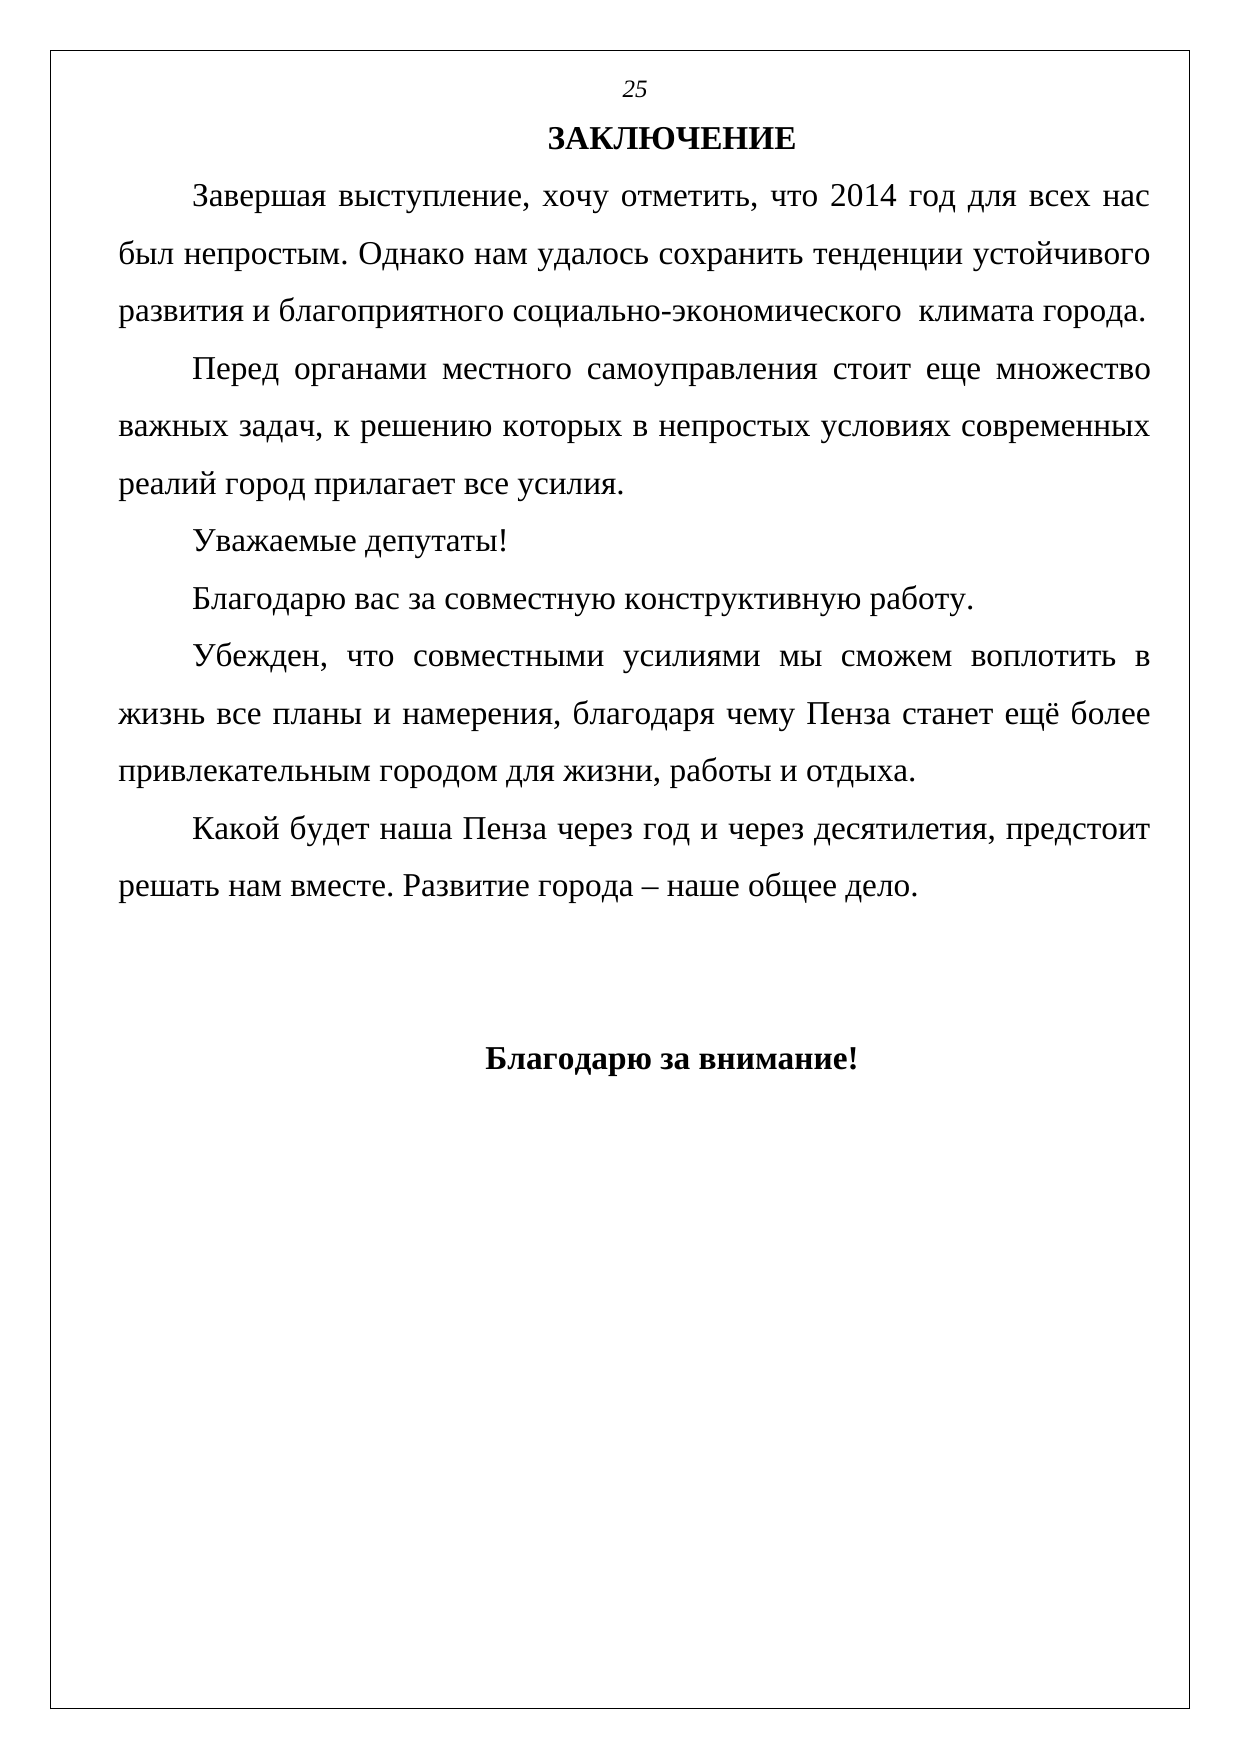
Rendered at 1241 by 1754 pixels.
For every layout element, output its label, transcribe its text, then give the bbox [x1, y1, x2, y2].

text Завершая выступление, хочу отметить, что 2014 год для всех нас был непростым. Однако нам удалось сохранить тенденции устойчивого развития и благоприятного социально-экономического климата города. [118, 176, 1152, 329]
text Какой будет наша Пенза через год и через десятилетия, предстоит решать нам вместе. Развитие города – наше общее дело. [118, 808, 1152, 904]
text Уважаемые депутаты! [118, 521, 1152, 559]
text ЗАКЛЮЧЕНИЕ [118, 118, 1152, 156]
text Благодарю за внимание! [118, 1038, 1152, 1076]
text Благодарю вас за совместную конструктивную работу. [118, 578, 1152, 616]
text Перед органами местного самоуправления стоит еще множество важных задач, к решению которых в непростых условиях современных реалий город прилагает все усилия. [118, 348, 1152, 501]
text Убежден, что совместными усилиями мы сможем воплотить в жизнь все планы и намерения, благодаря чему Пенза станет ещё более привлекательным городом для жизни, работы и отдыха. [118, 636, 1152, 789]
